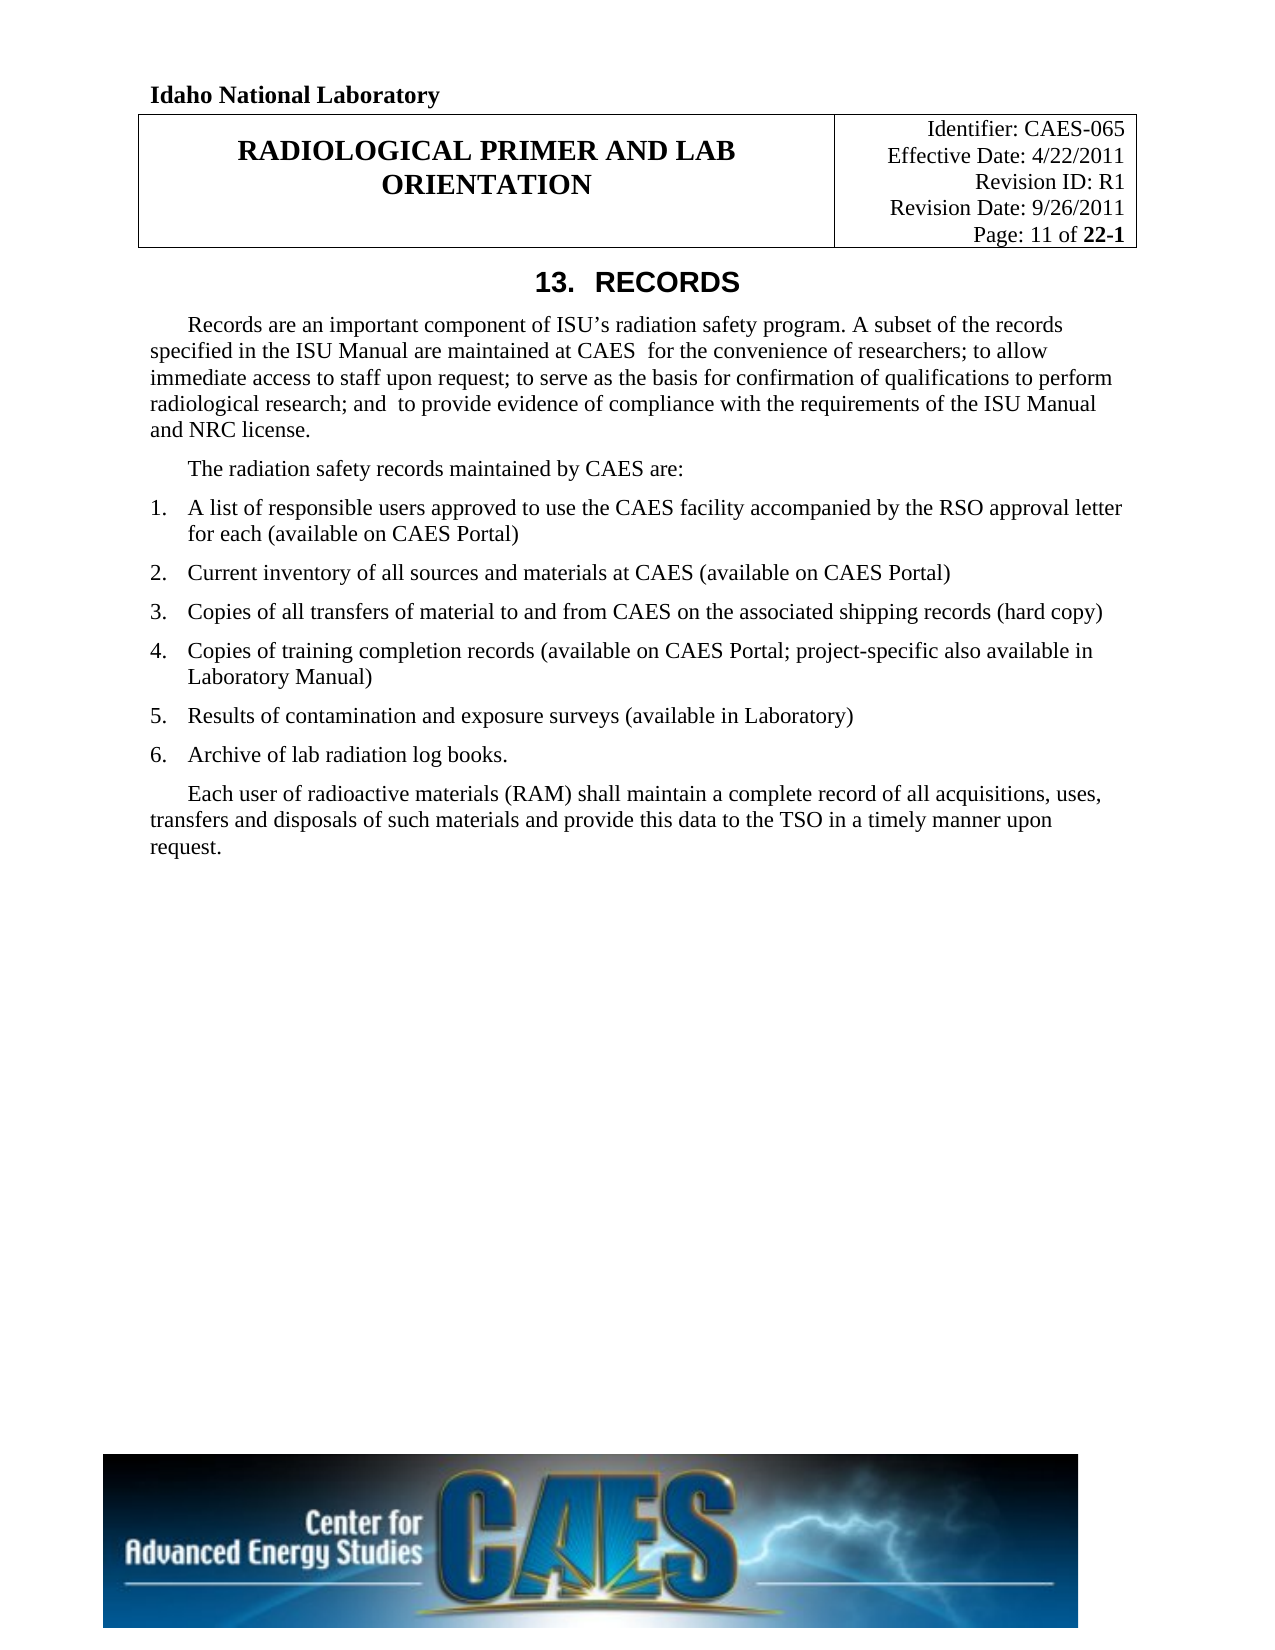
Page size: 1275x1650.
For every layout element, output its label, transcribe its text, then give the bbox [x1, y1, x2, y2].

list Current inventory of all sources and materials at CAES (available on CAES Portal) [150, 559, 1125, 586]
list Results of contamination and exposure surveys (available in Laboratory) [150, 702, 1125, 729]
text The radiation safety records maintained by CAES are: [150, 455, 1125, 482]
list Copies of all transfers of material to and from CAES on the associated shipping records (hard copy) [150, 598, 1125, 624]
text Each user of radioactive materials (RAM) shall maintain a complete record of all acquisitions, uses, transfers and disposals of such materials and provide this data to the TSO in a timely manner upon request. [150, 780, 1125, 859]
list Copies of training completion records (available on CAES Portal; project-specific also available in Laboratory Manual) [150, 637, 1125, 690]
subtitle RECORDS [150, 265, 1125, 298]
list Archive of lab radiation log books. [150, 741, 1125, 767]
picture [103, 1454, 1079, 1628]
list A list of responsible users approved to use the CAES facility accompanied by the RSO approval letter for each (available on CAES Portal) [150, 494, 1125, 547]
text Records are an important component of ISU’s radiation safety program. A subset of the records specified in the ISU Manual are maintained at CAES for the convenience of researchers; to allow immediate access to staff upon request; to serve as the basis for confirmation of qualifications to perform radiological research; and to provide evidence of compliance with the requirements of the ISU Manual and NRC license. [150, 311, 1125, 443]
